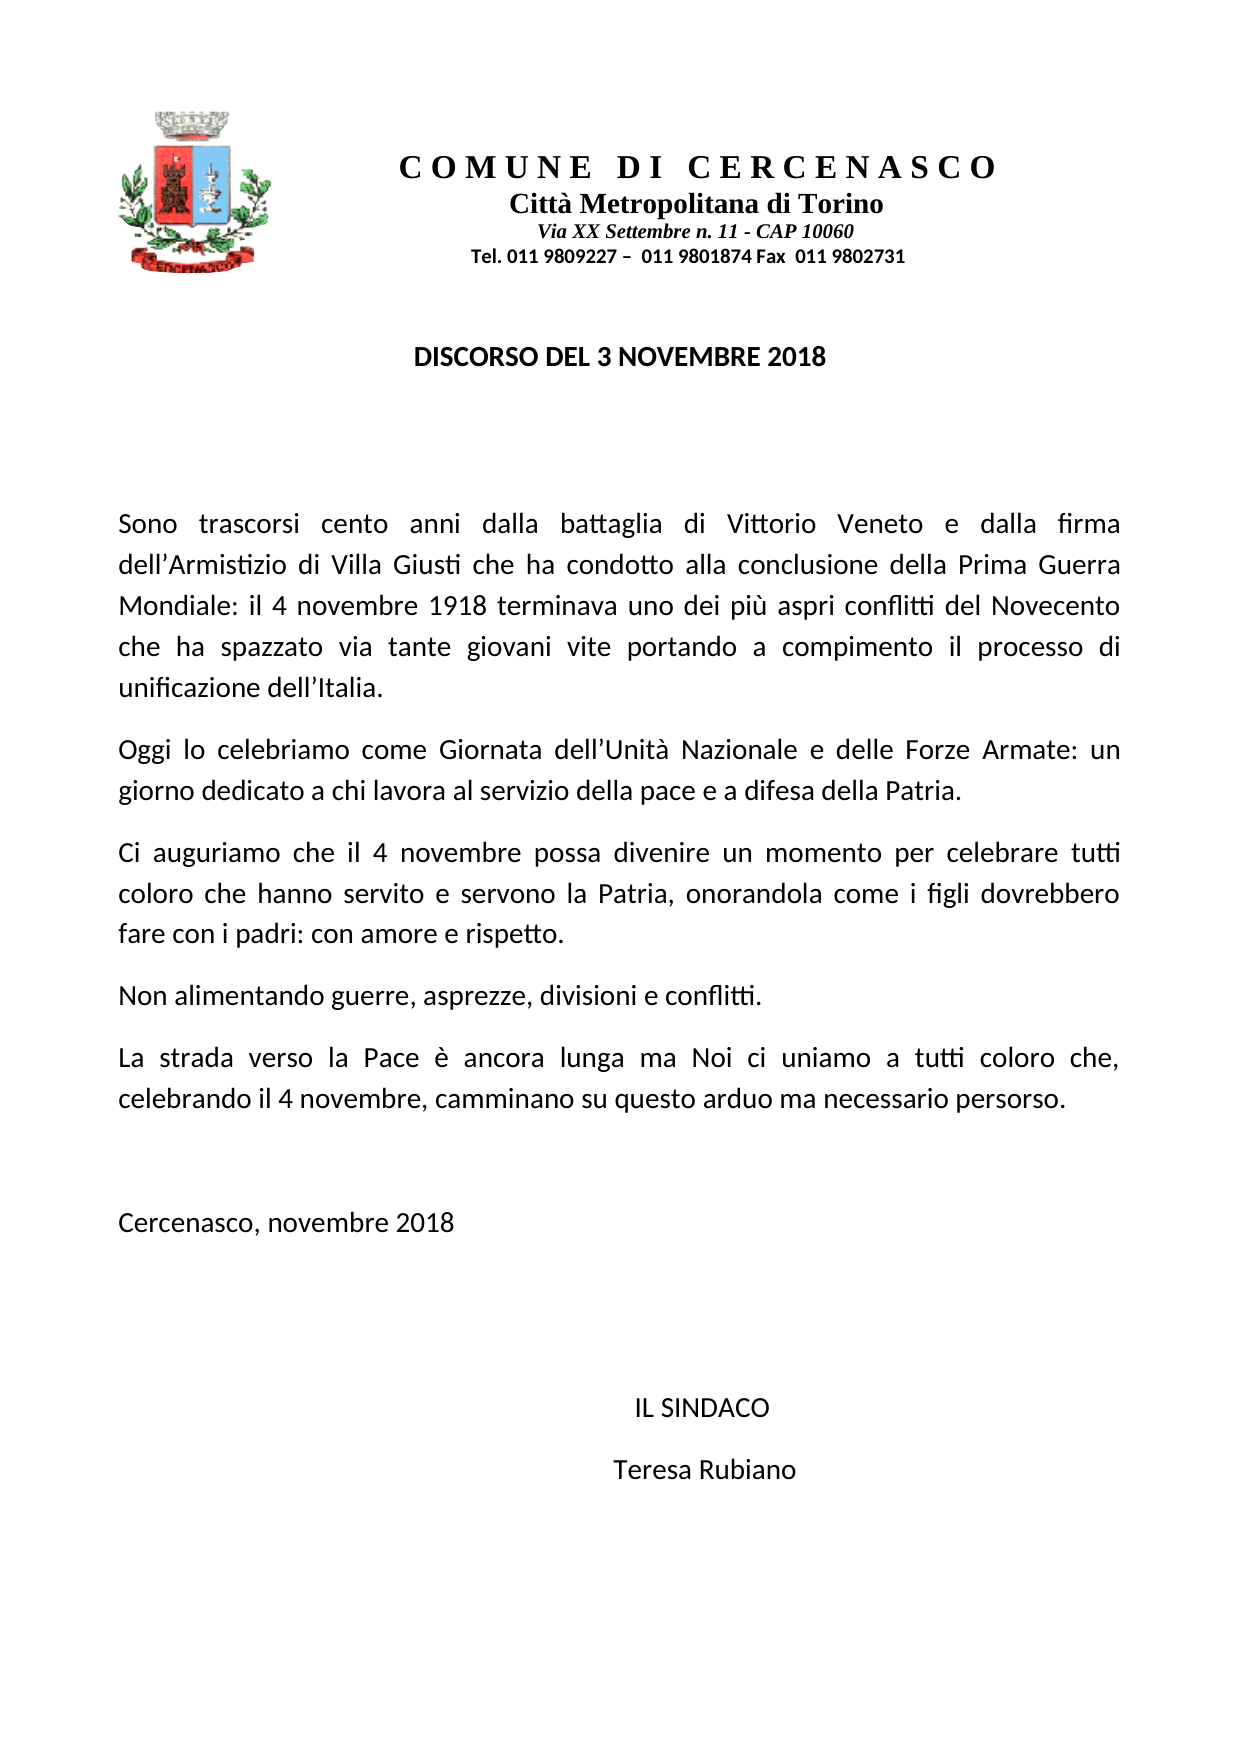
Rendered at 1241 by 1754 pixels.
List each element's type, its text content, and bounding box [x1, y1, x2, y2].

text Non alimentando guerre, asprezze, divisioni e conflitti. [118, 977, 1122, 1013]
title C O M U N E D I C E R C E N A S C O [118, 148, 1122, 186]
text Teresa Rubiano [118, 1451, 1122, 1486]
text IL SINDACO [118, 1389, 1122, 1424]
subtitle Via XX Settembre n. 11 - CAP 10060 [118, 219, 1122, 243]
text Sono trascorsi cento anni dalla battaglia di Vittorio Veneto e dalla firma dell’Armistizio di Villa Giusti che ha condotto alla conclusione della Prima Guerra Mondiale: il 4 novembre 1918 terminava uno dei più aspri conflitti del Novecento che ha spazzato via tante giovani vite portando a compimento il processo di unificazione dell’Italia. [118, 506, 1122, 705]
subtitle Città Metropolitana di Torino [118, 186, 1122, 219]
text Tel. 011 9809227 – 011 9801874 Fax 011 9802731 [118, 243, 1122, 269]
text DISCORSO DEL 3 NOVEMBRE 2018 [118, 338, 1122, 373]
text Cercenasco, novembre 2018 [118, 1204, 1122, 1239]
text Ci auguriamo che il 4 novembre possa divenire un momento per celebrare tutti coloro che hanno servito e servono la Patria, onorandola come i figli dovrebbero fare con i padri: con amore e rispetto. [118, 834, 1122, 951]
text La strada verso la Pace è ancora lunga ma Noi ci uniamo a tutti coloro che, celebrando il 4 novembre, camminano su questo arduo ma necessario persorso. [118, 1039, 1122, 1116]
text Oggi lo celebriamo come Giornata dell’Unità Nazionale e delle Forze Armate: un giorno dedicato a chi lavora al servizio della pace e a difesa della Patria. [118, 731, 1122, 808]
